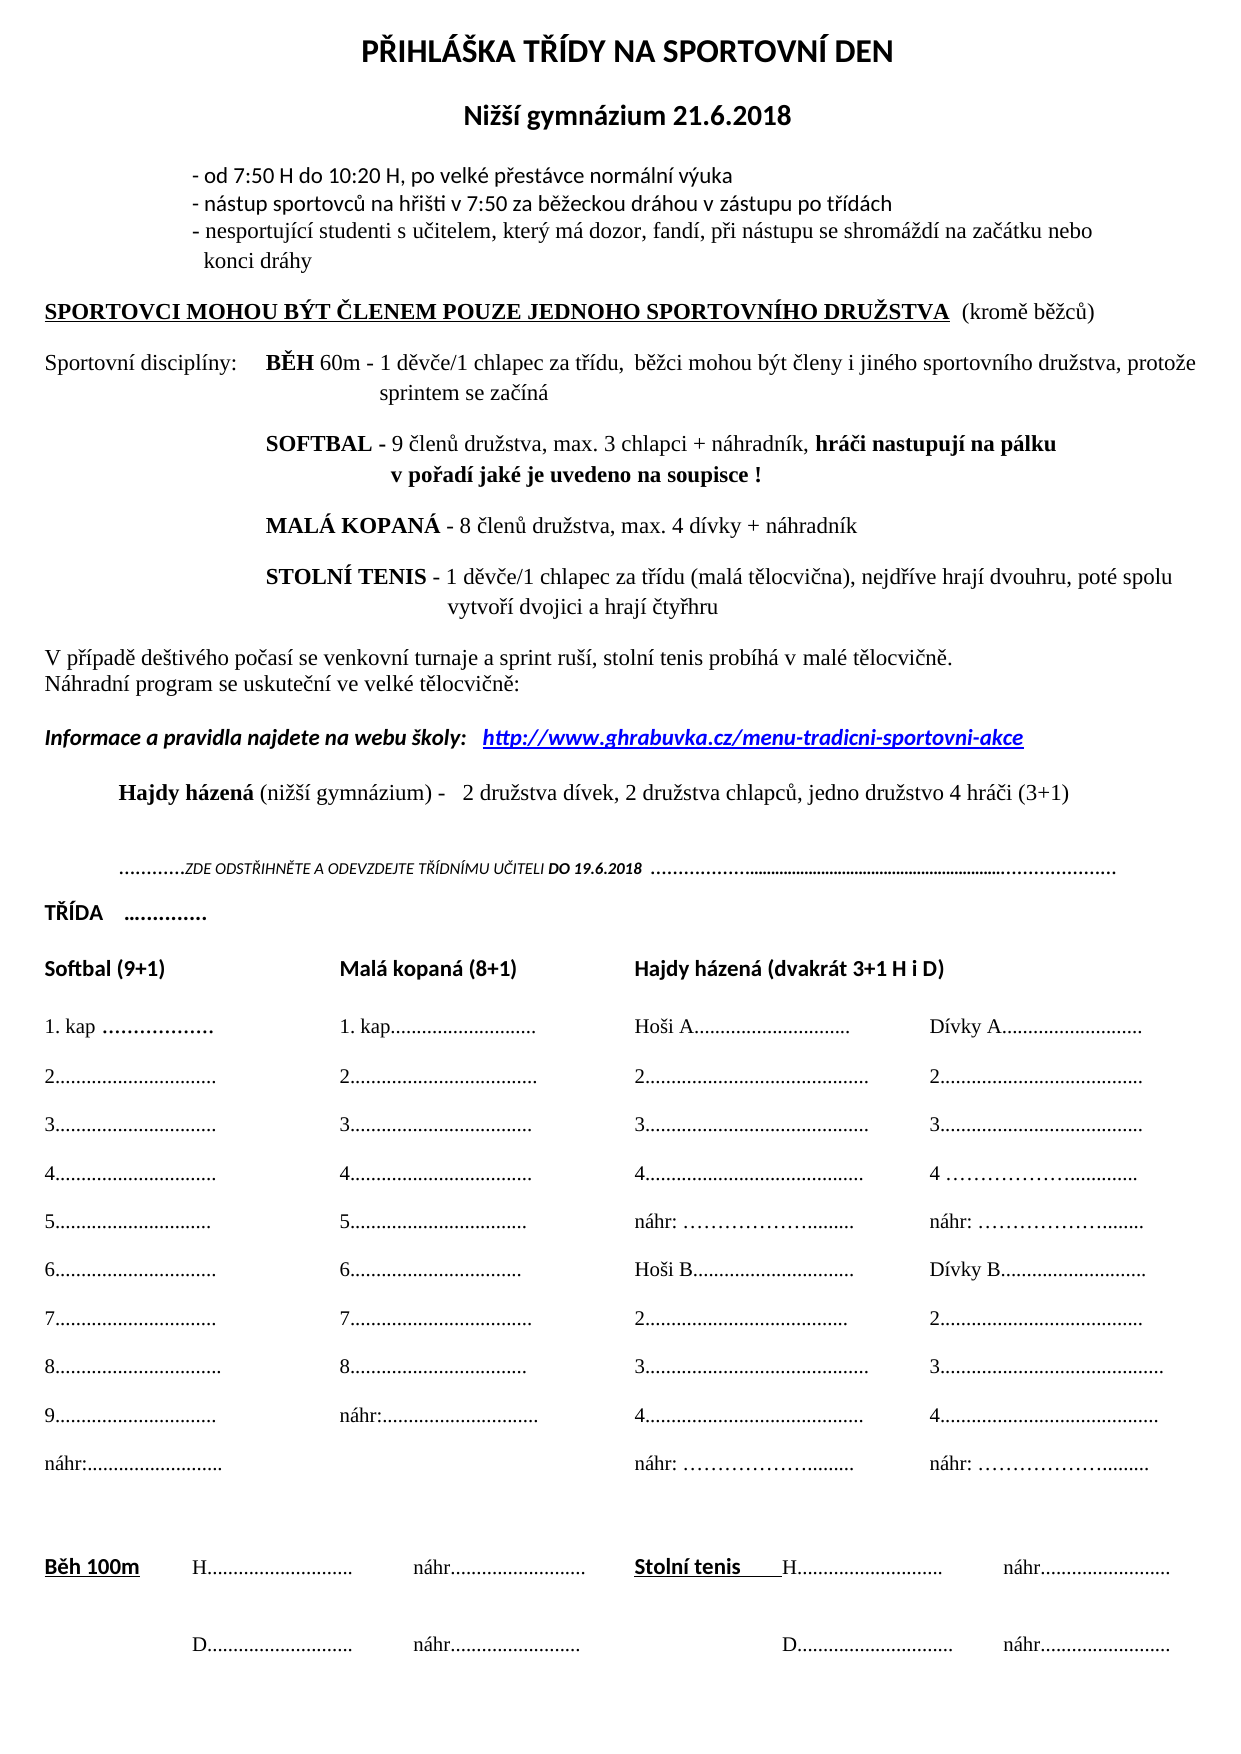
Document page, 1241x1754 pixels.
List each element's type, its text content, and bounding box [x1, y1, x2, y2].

text 7............................... 7................................... 2....................................... 2....................................... [44, 1306, 1211, 1330]
text TŘÍDA …........... [44, 898, 1211, 926]
text STOLNÍ TENIS - 1 děvče/1 chlapec za třídu (malá tělocvična), nejdříve hrají dvouhru, poté spolu vytvoří dvojici a hrají čtyřhru [44, 563, 1211, 619]
text D............................ náhr......................... D.............................. náhr......................... [44, 1632, 1211, 1656]
text SOFTBAL - 9 členů družstva, max. 3 chlapci + náhradník, hráči nastupují na pálku v pořadí jaké je uvedeno na soupisce ! [44, 430, 1211, 487]
text 6............................... 6................................. Hoši B............................... Dívky B............................ [44, 1257, 1211, 1281]
text 4............................... 4................................... 4.......................................... 4 ………………............. [44, 1160, 1211, 1184]
text Běh 100m H............................ náhr.......................... Stolní tenis H............................ náhr......................... [44, 1552, 1211, 1607]
text PŘIHLÁŠKA TŘÍDY NA SPORTOVNÍ DEN [44, 29, 1211, 70]
text MALÁ KOPANÁ - 8 členů družstva, max. 4 dívky + náhradník [44, 512, 1211, 538]
text Softbal (9+1) Malá kopaná (8+1) Hajdy házená (dvakrát 3+1 H i D) [44, 954, 1211, 982]
text Nižší gymnázium 21.6.2018 [44, 97, 1211, 133]
text 3............................... 3................................... 3........................................... 3....................................... [44, 1112, 1211, 1136]
text …………ZDE ODSTŘIHNĚTE A ODEVZDEJTE TŘÍDNÍMU UČITELI DO 19.6.2018 ………………............................................................………………… [118, 858, 1211, 898]
text 9............................... náhr:.............................. 4.......................................... 4.......................................... [44, 1403, 1211, 1427]
text 5.............................. 5.................................. náhr: ………………......... náhr: ………………........ [44, 1209, 1211, 1233]
text náhr:.......................... náhr: ………………......... náhr: ………………......... [44, 1451, 1211, 1475]
text - od 7:50 H do 10:20 H, po velké přestávce normální výuka [44, 161, 1211, 189]
text - nesportující studenti s učitelem, který má dozor, fandí, při nástupu se shromáždí na začátku nebo konci dráhy [44, 217, 1211, 273]
text Náhradní program se uskuteční ve velké tělocvičně: [44, 670, 1211, 697]
text 1. kap .................. 1. kap............................ Hoši A.............................. Dívky A........................... [44, 1010, 1211, 1038]
text 2............................... 2.................................... 2........................................... 2....................................... [44, 1063, 1211, 1088]
text - nástup sportovců na hřišti v 7:50 za běžeckou dráhou v zástupu po třídách [44, 189, 1211, 217]
text V případě deštivého počasí se venkovní turnaje a sprint ruší, stolní tenis probíhá v malé tělocvičně. [44, 644, 1211, 670]
text Sportovní disciplíny: BĚH 60m - 1 děvče/1 chlapec za třídu, běžci mohou být členy i jiného sportovního družstva, protože sprintem se začíná [44, 349, 1211, 406]
text SPORTOVCI MOHOU BÝT ČLENEM POUZE JEDNOHO SPORTOVNÍHO DRUŽSTVA (kromě běžců) [44, 298, 1211, 324]
text 8................................ 8.................................. 3........................................... 3........................................... [44, 1354, 1211, 1378]
text Informace a pravidla najdete na webu školy: http://www.ghrabuvka.cz/menu-tradicni-sportovni-akce [44, 723, 1211, 751]
text Hajdy házená (nižší gymnázium) - 2 družstva dívek, 2 družstva chlapců, jedno družstvo 4 hráči (3+1) [118, 779, 1211, 805]
